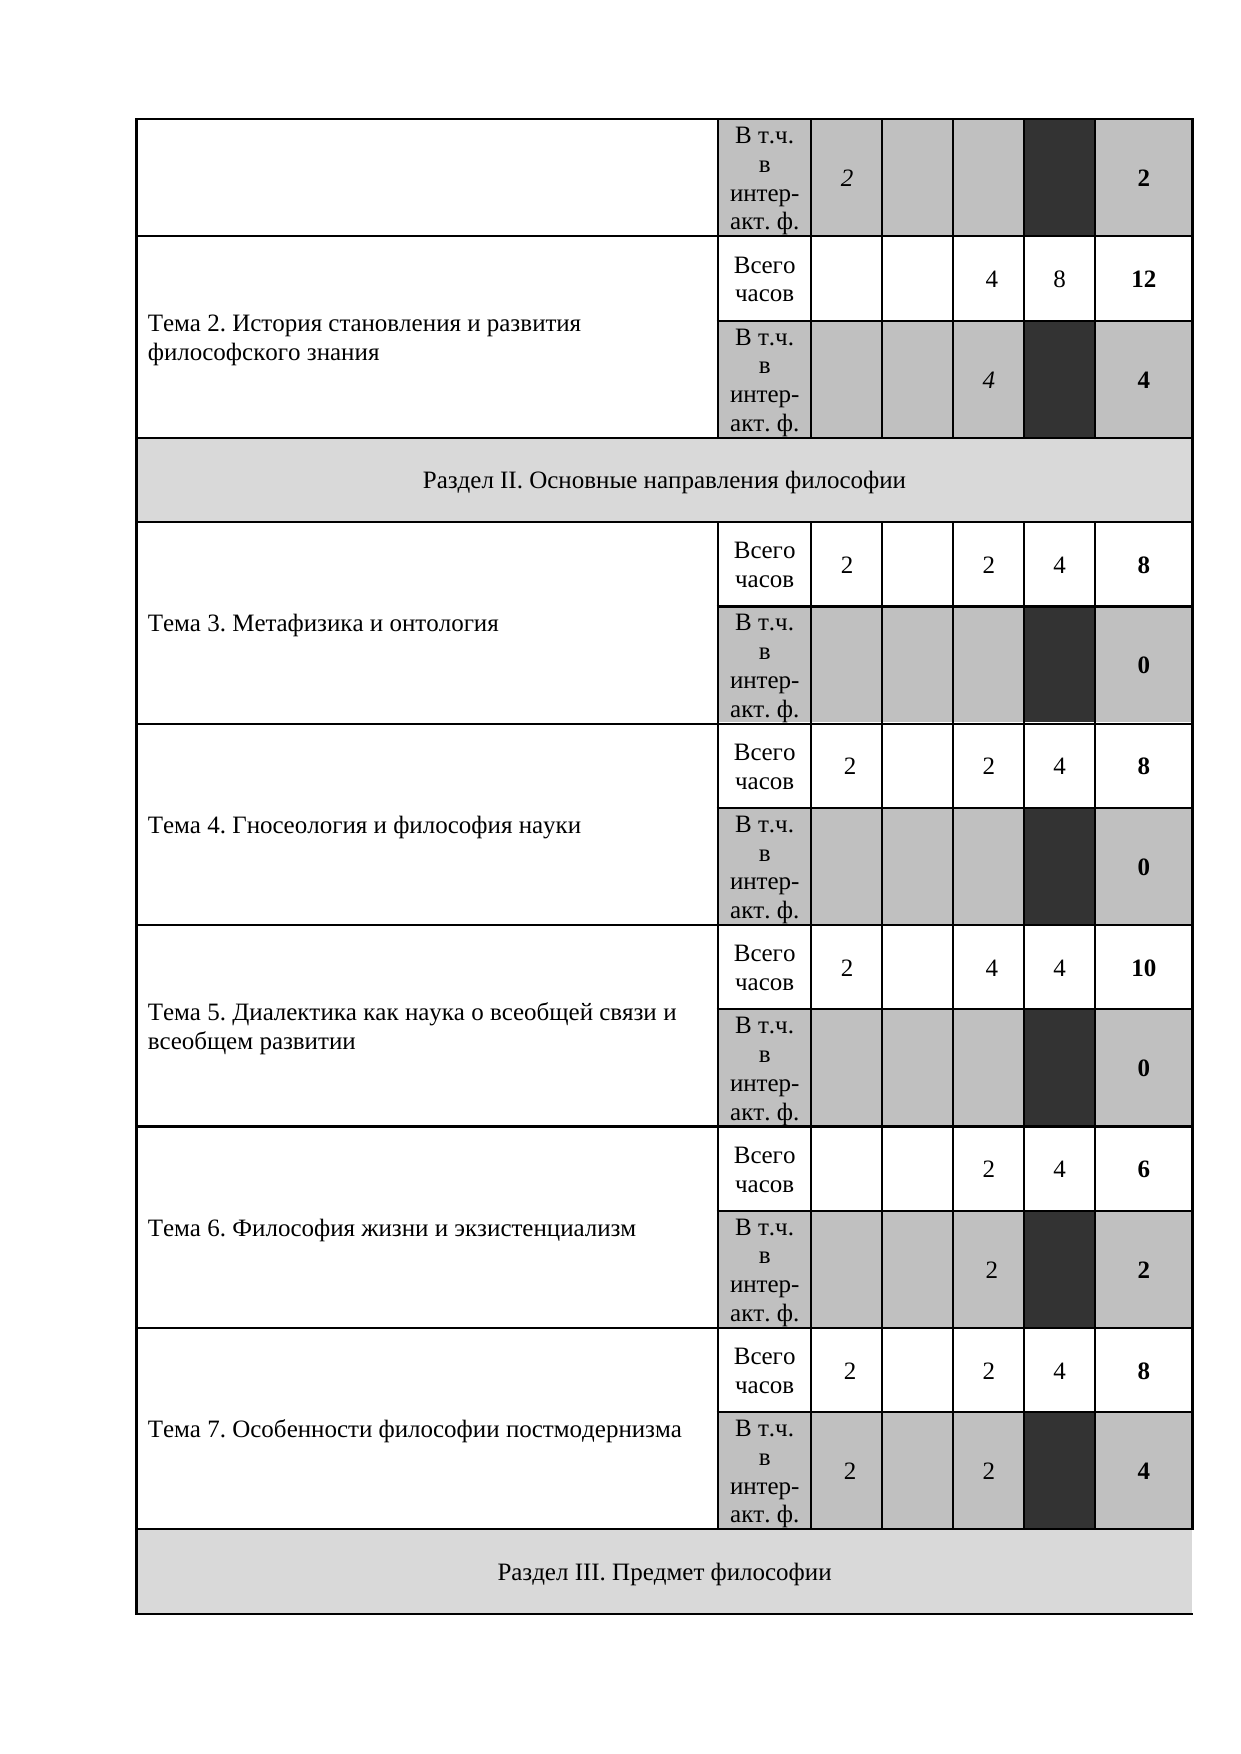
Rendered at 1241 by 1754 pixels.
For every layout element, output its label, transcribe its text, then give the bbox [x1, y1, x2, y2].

table_cell [1025, 1212, 1094, 1327]
table_cell 4 [1025, 523, 1094, 605]
table_cell 4 [1025, 1128, 1094, 1210]
table_cell 4 [1025, 926, 1094, 1008]
table_cell [954, 608, 1023, 722]
table_cell Раздел II. Основные направления философии [138, 439, 1191, 521]
table_cell 4 [954, 237, 1023, 319]
table_cell 6 [1096, 1128, 1191, 1210]
table_cell [883, 523, 952, 605]
table_cell 4 [1025, 725, 1094, 807]
table_cell 8 [1096, 725, 1191, 807]
table_cell [812, 608, 881, 722]
table_cell 4 [954, 322, 1023, 437]
table_cell 2 [812, 1413, 881, 1528]
table_cell 2 [812, 523, 881, 605]
table_cell 2 [954, 523, 1023, 605]
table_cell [138, 120, 717, 235]
table_cell 2 [812, 926, 881, 1008]
table_cell 8 [1096, 523, 1191, 605]
table_cell 2 [1096, 120, 1191, 235]
table_cell Тема 6. Философия жизни и экзистенциализм [138, 1128, 717, 1327]
table_cell [954, 120, 1023, 235]
table_cell 2 [812, 120, 881, 235]
table_cell [1025, 608, 1094, 722]
table_cell В т.ч. в интер-акт. ф. [719, 608, 810, 722]
table_cell [883, 1413, 952, 1528]
table_cell [883, 120, 952, 235]
table_cell 2 [954, 1212, 1023, 1327]
table_cell В т.ч. в интер-акт. ф. [719, 1212, 810, 1327]
table_cell [812, 1128, 881, 1210]
table_cell Раздел III. Предмет философии [138, 1530, 1192, 1613]
table_cell Тема 3. Метафизика и онтология [138, 523, 717, 722]
table_cell В т.ч. в интер-акт. ф. [719, 120, 810, 235]
table_cell Всего часов [719, 237, 810, 319]
table_cell 2 [812, 725, 881, 807]
table_cell 0 [1096, 1010, 1191, 1125]
table_cell [883, 237, 952, 319]
table_cell [883, 1128, 952, 1210]
table_cell 4 [1025, 1329, 1094, 1411]
table_cell [812, 1010, 881, 1125]
table_cell 10 [1096, 926, 1191, 1008]
table_cell 2 [954, 1329, 1023, 1411]
table_cell [1025, 1413, 1094, 1528]
table_cell В т.ч. в интер-акт. ф. [719, 809, 810, 924]
table_cell [883, 1329, 952, 1411]
table_cell 2 [954, 1413, 1023, 1528]
table_cell [883, 322, 952, 437]
table_cell 0 [1096, 809, 1191, 924]
table_cell Тема 4. Гносеология и философия науки [138, 725, 717, 924]
table_cell Тема 7. Особенности философии постмодернизма [138, 1329, 717, 1528]
table_cell [1025, 120, 1094, 235]
table_cell 4 [1096, 1413, 1191, 1528]
table_cell 0 [1096, 608, 1191, 722]
table_cell В т.ч. в интер-акт. ф. [719, 1413, 810, 1528]
table_cell [883, 725, 952, 807]
table_cell Тема 5. Диалектика как наука о всеобщей связи и всеобщем развитии [138, 926, 717, 1125]
table_cell [883, 608, 952, 722]
table_cell Всего часов [719, 1128, 810, 1210]
table_cell Тема 2. История становления и развития философского знания [138, 237, 717, 437]
table_cell 4 [954, 926, 1023, 1008]
table_cell Всего часов [719, 725, 810, 807]
table_cell [883, 1212, 952, 1327]
table_cell 12 [1096, 237, 1191, 319]
table_cell [1025, 1010, 1094, 1125]
table_cell Всего часов [719, 523, 810, 605]
table_cell [812, 1212, 881, 1327]
table_cell [883, 809, 952, 924]
table_cell Всего часов [719, 926, 810, 1008]
table_cell 2 [1096, 1212, 1191, 1327]
table_cell [812, 809, 881, 924]
table_cell [1025, 809, 1094, 924]
table_cell [954, 809, 1023, 924]
table_cell 4 [1096, 322, 1191, 437]
table_cell 8 [1025, 237, 1094, 319]
table_cell [812, 237, 881, 319]
table_cell 2 [954, 725, 1023, 807]
table_cell [1025, 322, 1094, 437]
table_cell 2 [954, 1128, 1023, 1210]
table_cell [883, 1010, 952, 1125]
table_cell [954, 1010, 1023, 1125]
table_cell [812, 322, 881, 437]
table_cell Всего часов [719, 1329, 810, 1411]
table_cell 8 [1096, 1329, 1191, 1411]
table_cell В т.ч. в интер-акт. ф. [719, 322, 810, 437]
table_cell В т.ч. в интер-акт. ф. [719, 1010, 810, 1125]
table_cell 2 [812, 1329, 881, 1411]
table_cell [883, 926, 952, 1008]
